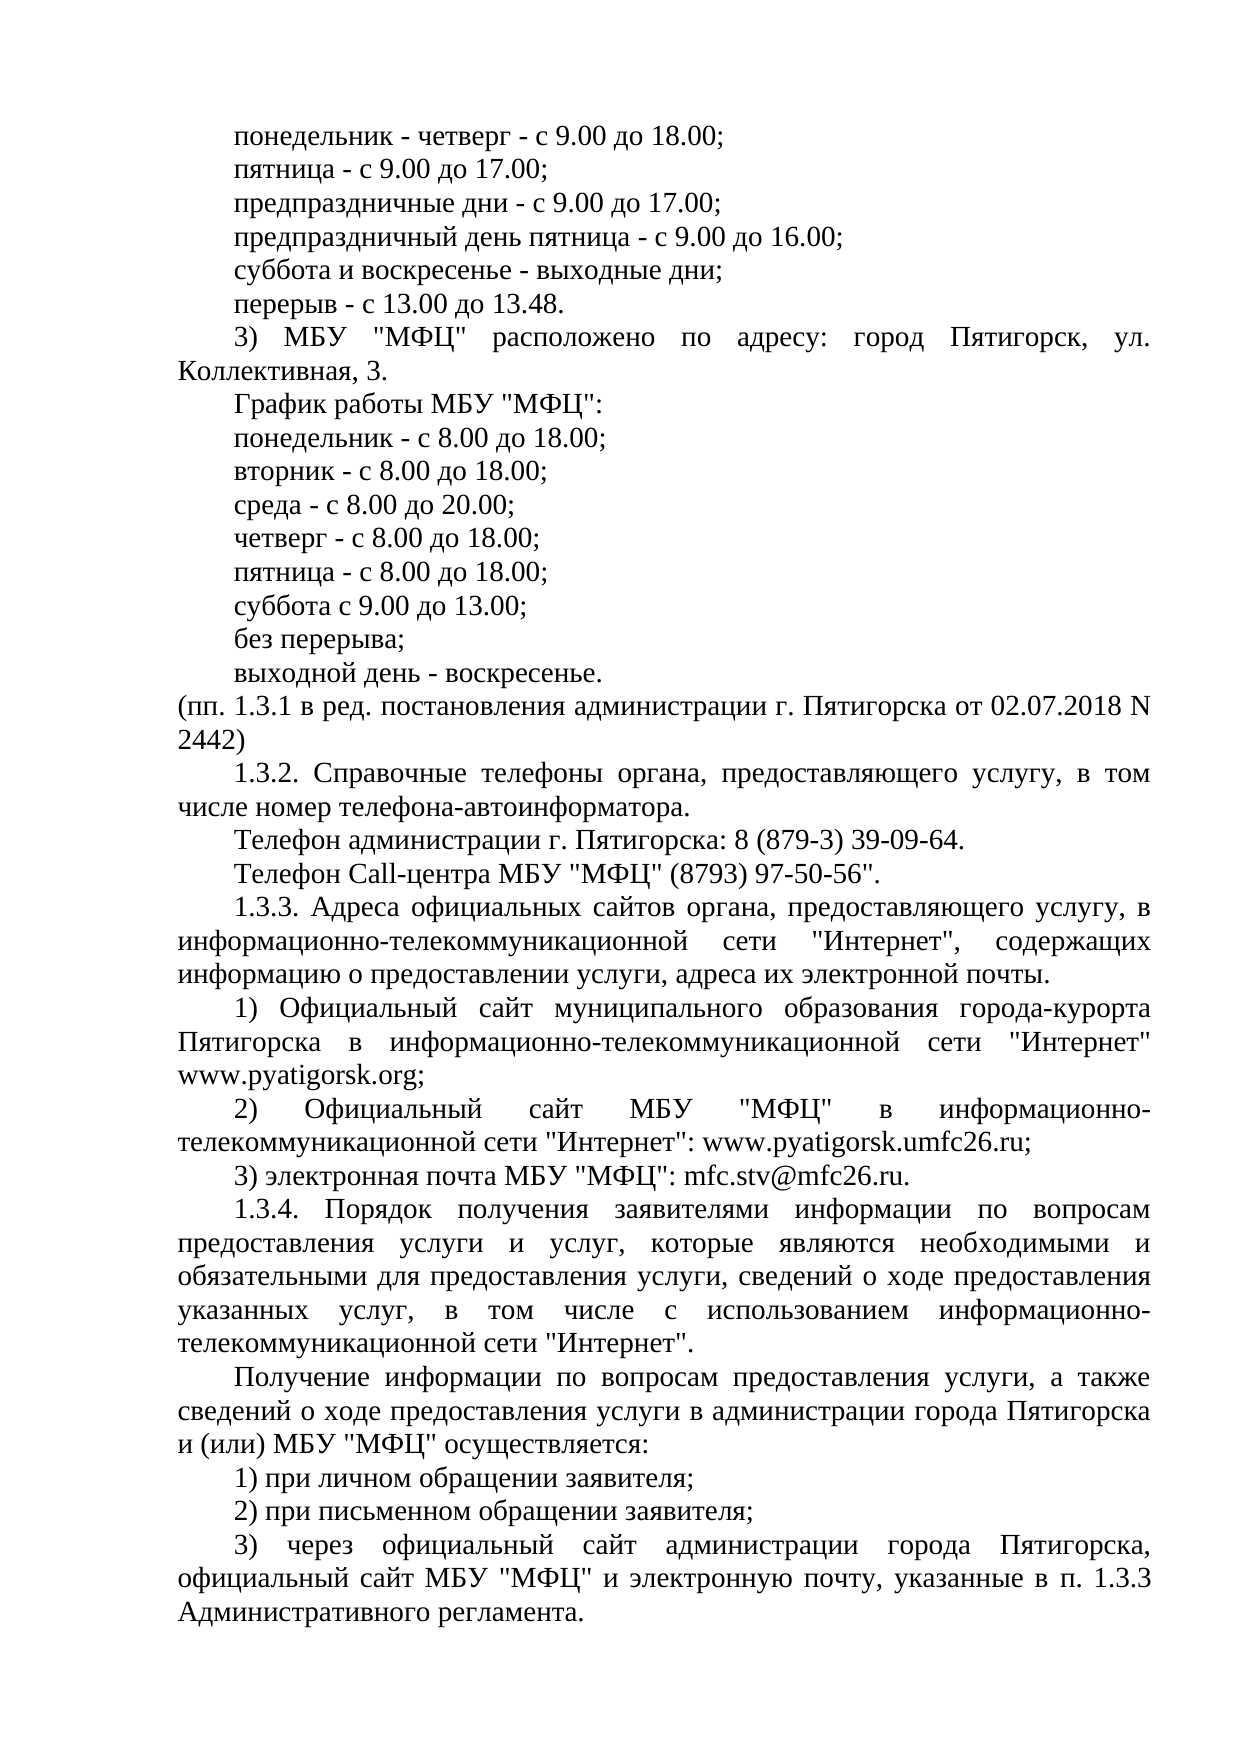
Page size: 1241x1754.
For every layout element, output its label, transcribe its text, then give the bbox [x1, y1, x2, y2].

text пятница - с 8.00 до 18.00; [177, 554, 1152, 588]
text Телефон администрации г. Пятигорска: 8 (879-3) 39-09-64. [177, 822, 1152, 856]
text предпраздничный день пятница - с 9.00 до 16.00; [177, 219, 1152, 252]
text 2) Официальный сайт МБУ "МФЦ" в информационно-телекоммуникационной сети "Интернет": www.pyatigorsk.umfc26.ru; [177, 1091, 1152, 1158]
text 1.3.2. Справочные телефоны органа, предоставляющего услугу, в том числе номер телефона-автоинформатора. [177, 755, 1152, 822]
text вторник - с 8.00 до 18.00; [177, 453, 1152, 487]
text 3) через официальный сайт администрации города Пятигорска, официальный сайт МБУ "МФЦ" и электронную почту, указанные в п. 1.3.3 Административного регламента. [177, 1527, 1152, 1627]
text Получение информации по вопросам предоставления услуги, а также сведений о ходе предоставления услуги в администрации города Пятигорска и (или) МБУ "МФЦ" осуществляется: [177, 1359, 1152, 1460]
text 1.3.4. Порядок получения заявителями информации по вопросам предоставления услуги и услуг, которые являются необходимыми и обязательными для предоставления услуги, сведений о ходе предоставления указанных услуг, в том числе с использованием информационно-телекоммуникационной сети "Интернет". [177, 1191, 1152, 1359]
text среда - с 8.00 до 20.00; [177, 487, 1152, 521]
text 3) электронная почта МБУ "МФЦ": mfc.stv@mfc26.ru. [177, 1158, 1152, 1191]
text выходной день - воскресенье. [177, 655, 1152, 688]
text График работы МБУ "МФЦ": [177, 386, 1152, 420]
text пятница - с 9.00 до 17.00; [177, 152, 1152, 185]
text перерыв - с 13.00 до 13.48. [177, 286, 1152, 319]
text четверг - с 8.00 до 18.00; [177, 521, 1152, 554]
text понедельник - с 8.00 до 18.00; [177, 420, 1152, 453]
text 3) МБУ "МФЦ" расположено по адресу: город Пятигорск, ул. Коллективная, 3. [177, 319, 1152, 386]
text 1) при личном обращении заявителя; [177, 1460, 1152, 1493]
text понедельник - четверг - с 9.00 до 18.00; [177, 118, 1152, 152]
text суббота с 9.00 до 13.00; [177, 588, 1152, 621]
text предпраздничные дни - с 9.00 до 17.00; [177, 185, 1152, 219]
text без перерыва; [177, 621, 1152, 655]
text суббота и воскресенье - выходные дни; [177, 252, 1152, 286]
text 2) при письменном обращении заявителя; [177, 1493, 1152, 1527]
text (пп. 1.3.1 в ред. постановления администрации г. Пятигорска от 02.07.2018 N 2442) [177, 688, 1152, 755]
text 1.3.3. Адреса официальных сайтов органа, предоставляющего услугу, в информационно-телекоммуникационной сети "Интернет", содержащих информацию о предоставлении услуги, адреса их электронной почты. [177, 889, 1152, 990]
text Телефон Call-центра МБУ "МФЦ" (8793) 97-50-56". [177, 856, 1152, 889]
text 1) Официальный сайт муниципального образования города-курорта Пятигорска в информационно-телекоммуникационной сети "Интернет" www.pyatigorsk.org; [177, 990, 1152, 1091]
